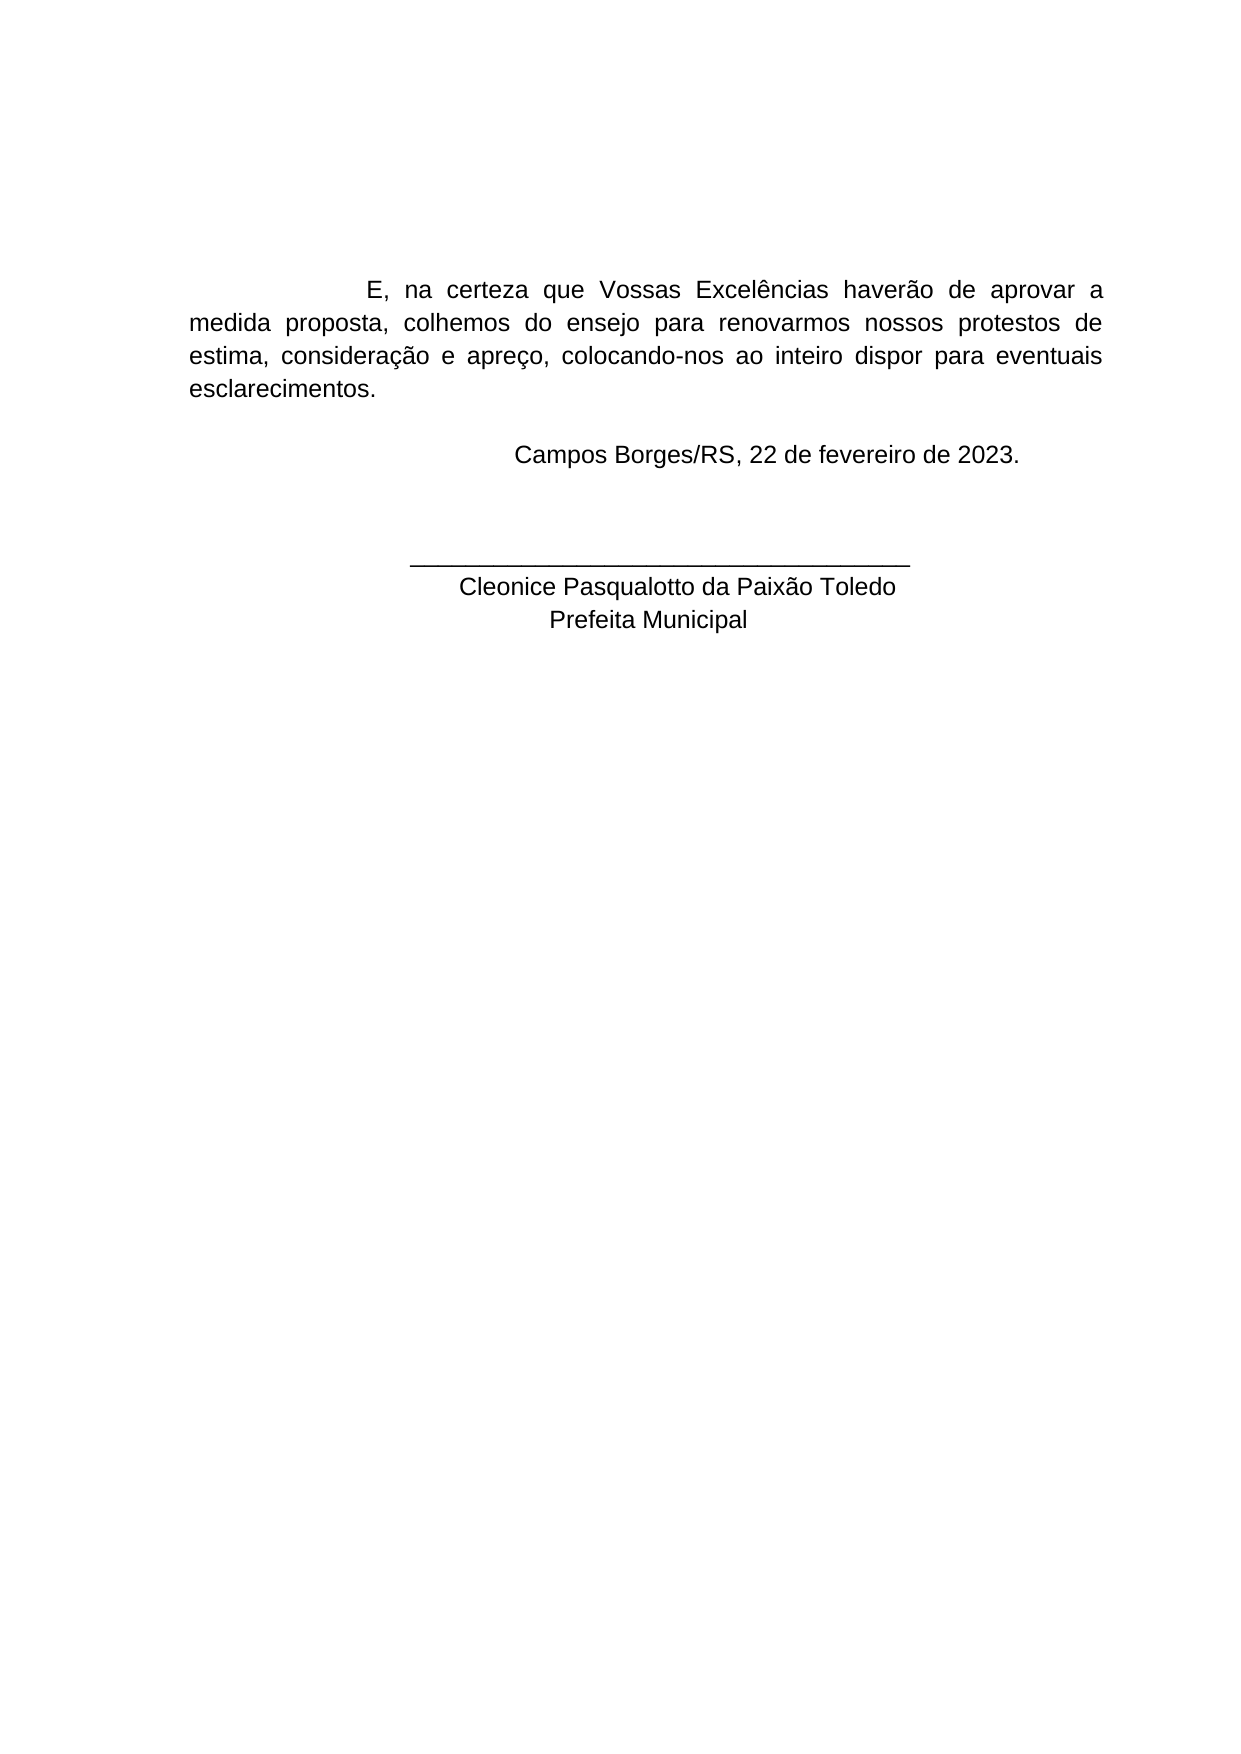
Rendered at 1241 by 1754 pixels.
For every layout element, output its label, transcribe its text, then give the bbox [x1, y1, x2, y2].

text E, na certeza que Vossas Excelências haverão de aprovar a medida proposta, colhemos do ensejo para renovarmos nossos protestos de estima, consideração e apreço, colocando-nos ao inteiro dispor para eventuais esclarecimentos. [189, 275, 1104, 403]
text ____________________________________ [189, 539, 1104, 568]
text Cleonice Pasqualotto da Paixão Toledo [189, 572, 1104, 601]
text Prefeita Municipal [189, 605, 1104, 634]
text Campos Borges/RS, 22 de fevereiro de 2023. [189, 440, 1104, 469]
